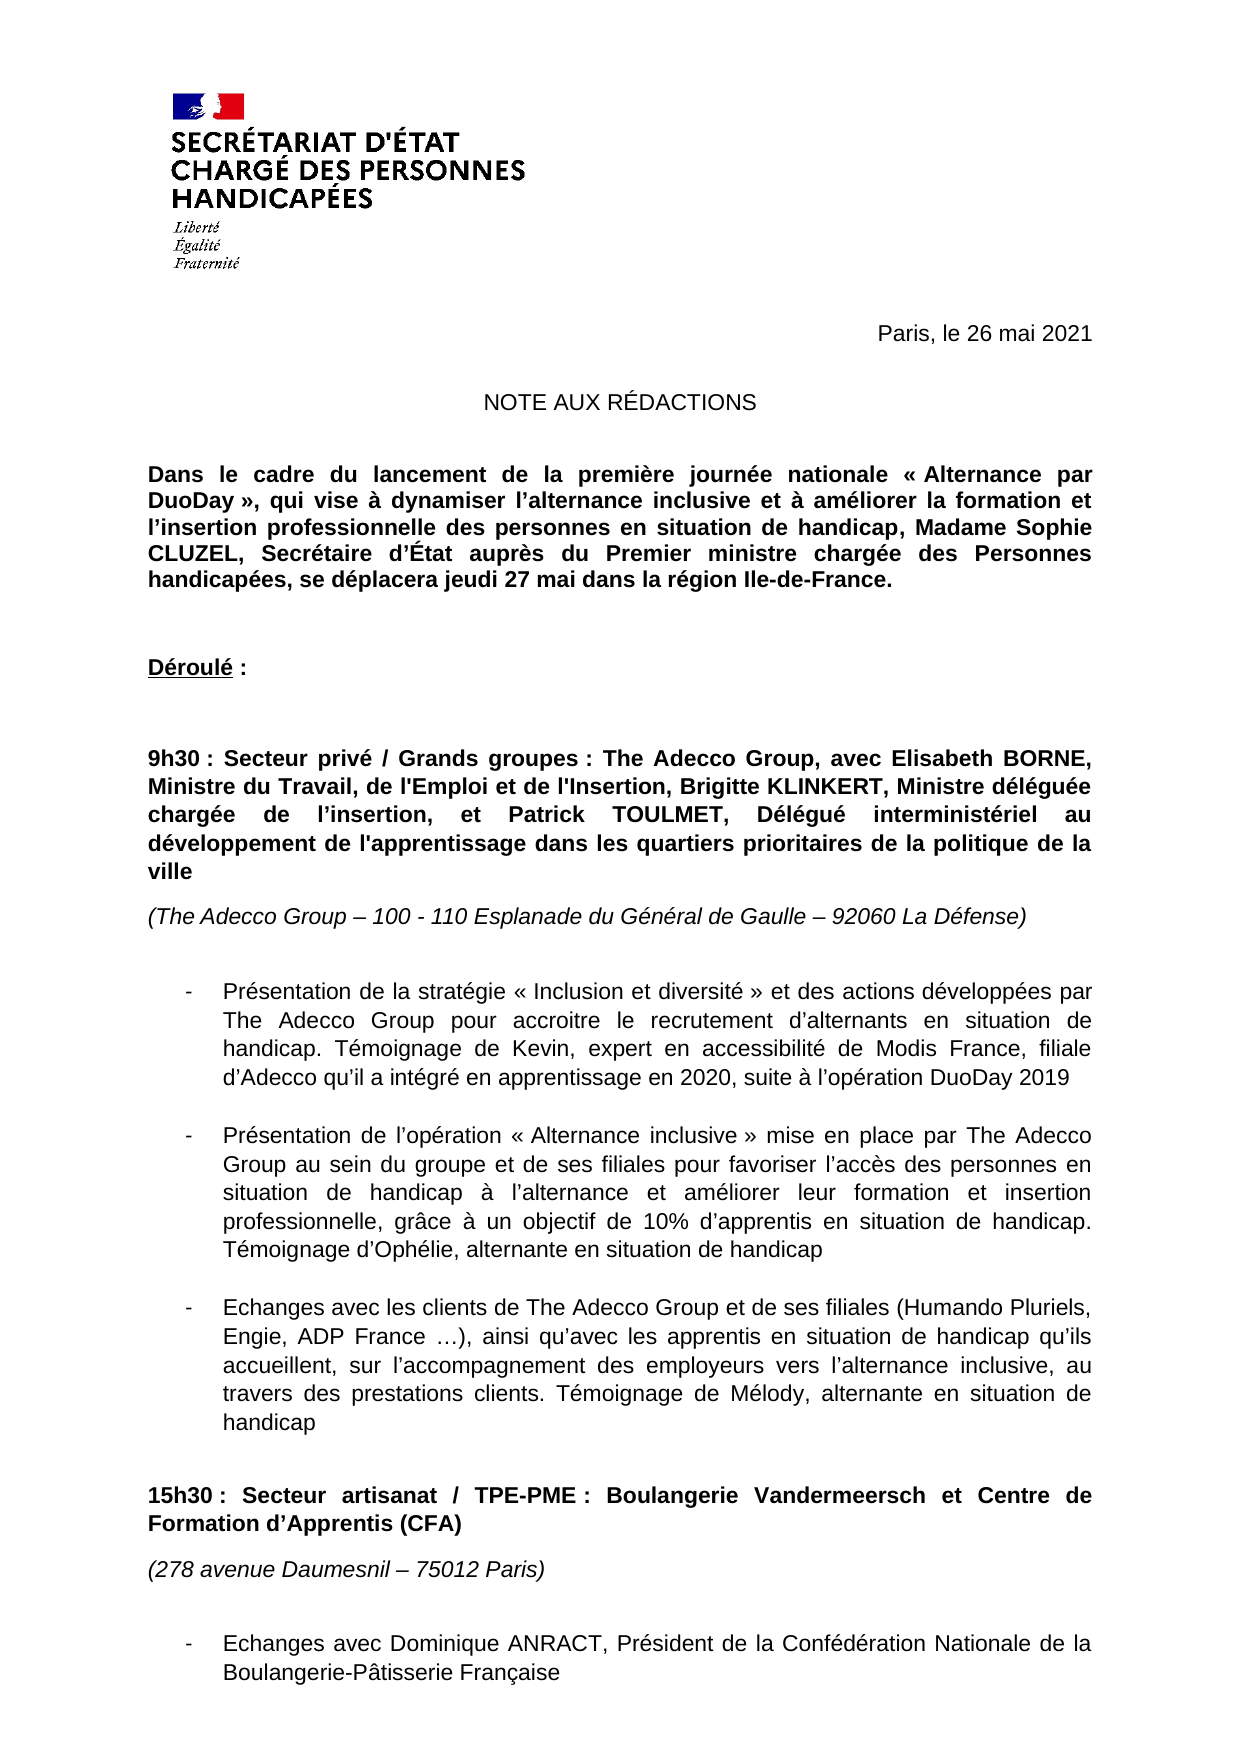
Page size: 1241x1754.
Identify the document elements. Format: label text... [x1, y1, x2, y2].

text Déroulé : [148, 654, 1093, 681]
text Paris, le 26 mai 2021 [148, 320, 1093, 346]
text 9h30 : Secteur privé / Grands groupes : The Adecco Group, avec Elisabeth BORNE, Ministre du Travail, de l'Emploi et de l'Insertion, Brigitte KLINKERT, Ministre déléguée chargée de l’insertion, et Patrick TOULMET, Délégué interministériel au développement de l'apprentissage dans les quartiers prioritaires de la politique de la ville [148, 744, 1093, 884]
text 15h30 : Secteur artisanat / TPE-PME : Boulangerie Vandermeersch et Centre de Formation d’Apprentis (CFA) [148, 1482, 1093, 1537]
text (278 avenue Daumesnil – 75012 Paris) [148, 1556, 1093, 1582]
picture [147, 67, 550, 294]
list Echanges avec les clients de The Adecco Group et de ses filiales (Humando Pluriels, Engie, ADP France …), ainsi qu’avec les apprentis en situation de handicap qu’ils accueillent, sur l’accompagnement des employeurs vers l’alternance inclusive, au travers des prestations clients. Témoignage de Mélody, alternante en situation de handicap [185, 1293, 1093, 1435]
list Présentation de la stratégie « Inclusion et diversité » et des actions développées par The Adecco Group pour accroitre le recrutement d’alternants en situation de handicap. Témoignage de Kevin, expert en accessibilité de Modis France, filiale d’Adecco qu’il a intégré en apprentissage en 2020, suite à l’opération DuoDay 2019 [185, 977, 1093, 1090]
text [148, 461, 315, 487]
text (The Adecco Group – 100 - 110 Esplanade du Général de Gaulle – 92060 La Défense) [148, 903, 1093, 930]
list Présentation de l’opération « Alternance inclusive » mise en place par The Adecco Group au sein du groupe et de ses filiales pour favoriser l’accès des personnes en situation de handicap à l’alternance et améliorer leur formation et insertion professionnelle, grâce à un objectif de 10% d’apprentis en situation de handicap. Témoignage d’Ophélie, alternante en situation de handicap [185, 1121, 1093, 1262]
text NOTE AUX RÉDACTIONS [148, 389, 1093, 416]
text Dans le cadre du lancement de la première journée nationale « Alternance par DuoDay », qui vise à dynamiser l’alternance inclusive et à améliorer la formation et l’insertion professionnelle des personnes en situation de handicap, Madame Sophie CLUZEL, Secrétaire d’État auprès du Premier ministre chargée des Personnes handicapées, se déplacera jeudi 27 mai dans la région Ile-de-France. [148, 513, 1093, 592]
list Echanges avec Dominique ANRACT, Président de la Confédération Nationale de la Boulangerie-Pâtisserie Française [185, 1629, 1093, 1686]
